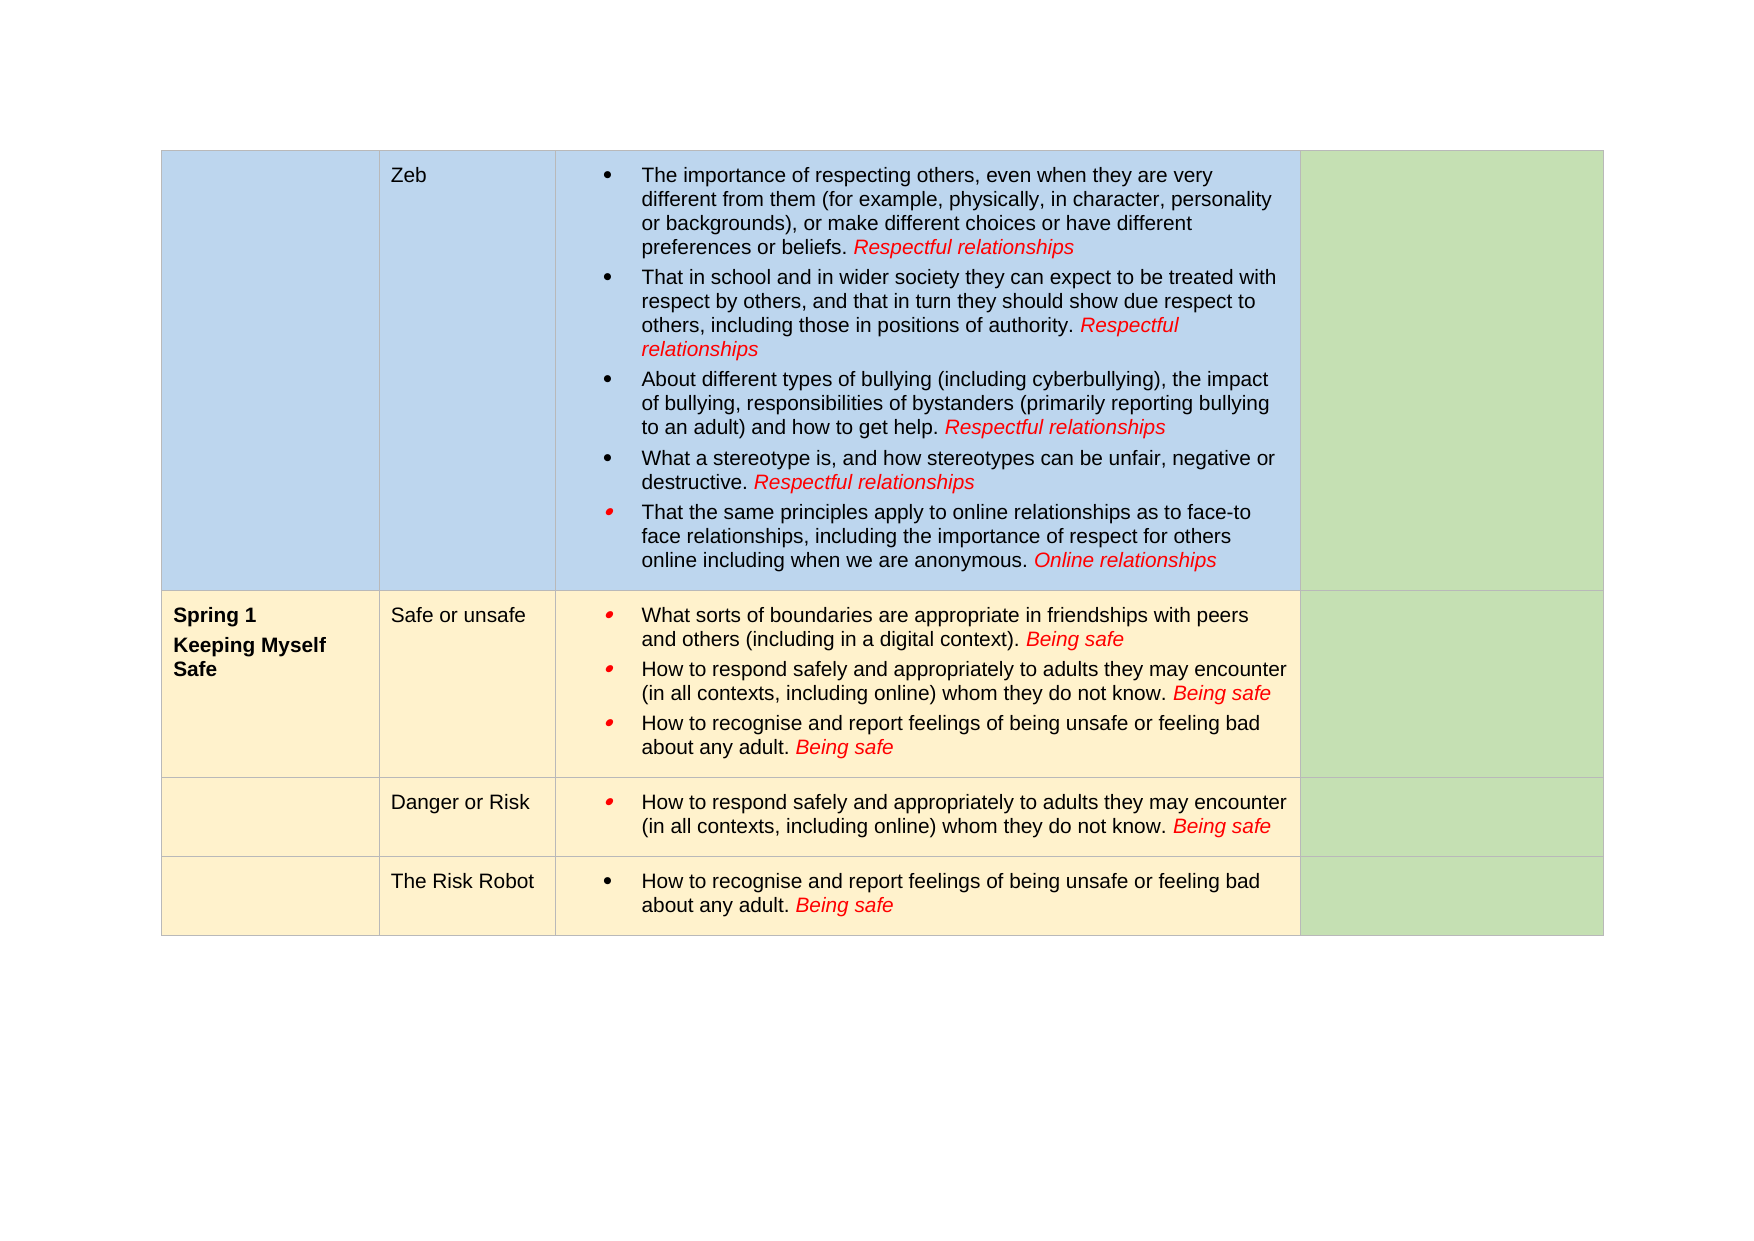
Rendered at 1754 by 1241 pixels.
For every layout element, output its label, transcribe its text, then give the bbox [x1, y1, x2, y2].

table_cell [162, 151, 379, 590]
table_cell [1301, 151, 1603, 590]
table_cell The importance of respecting others, even when they are very different from them (for example, physically, in character, personality or backgrounds), or make different choices or have different preferences or beliefs. Respectful relationships That in school and in wider society they can expect to be treated with respect by others, and that in turn they should show due respect to others, including those in positions of authority. Respectful relationships About different types of bullying (including cyberbullying), the impact of bullying, responsibilities of bystanders (primarily reporting bullying to an adult) and how to get help. Respectful relationships What a stereotype is, and how stereotypes can be unfair, negative or destructive. Respectful relationships That the same principles apply to online relationships as to face-to face relationships, including the importance of respect for others online including when we are anonymous. Online relationships [556, 151, 1300, 590]
table_cell [1301, 857, 1603, 935]
table_cell [162, 857, 379, 935]
table_cell [1301, 778, 1603, 856]
table_cell Safe or unsafe [380, 591, 555, 777]
table_cell How to respond safely and appropriately to adults they may encounter (in all contexts, including online) whom they do not know. Being safe [556, 778, 1300, 856]
table_cell What sorts of boundaries are appropriate in friendships with peers and others (including in a digital context). Being safe How to respond safely and appropriately to adults they may encounter (in all contexts, including online) whom they do not know. Being safe How to recognise and report feelings of being unsafe or feeling bad about any adult. Being safe [556, 591, 1300, 777]
table_cell Spring 1 Keeping Myself Safe [162, 591, 379, 777]
table_cell How to recognise and report feelings of being unsafe or feeling bad about any adult. Being safe [556, 857, 1300, 935]
table_cell Danger or Risk [380, 778, 555, 856]
table_cell Zeb [380, 151, 555, 590]
table_cell [1301, 591, 1603, 777]
table_cell The Risk Robot [380, 857, 555, 935]
table_cell [162, 778, 379, 856]
